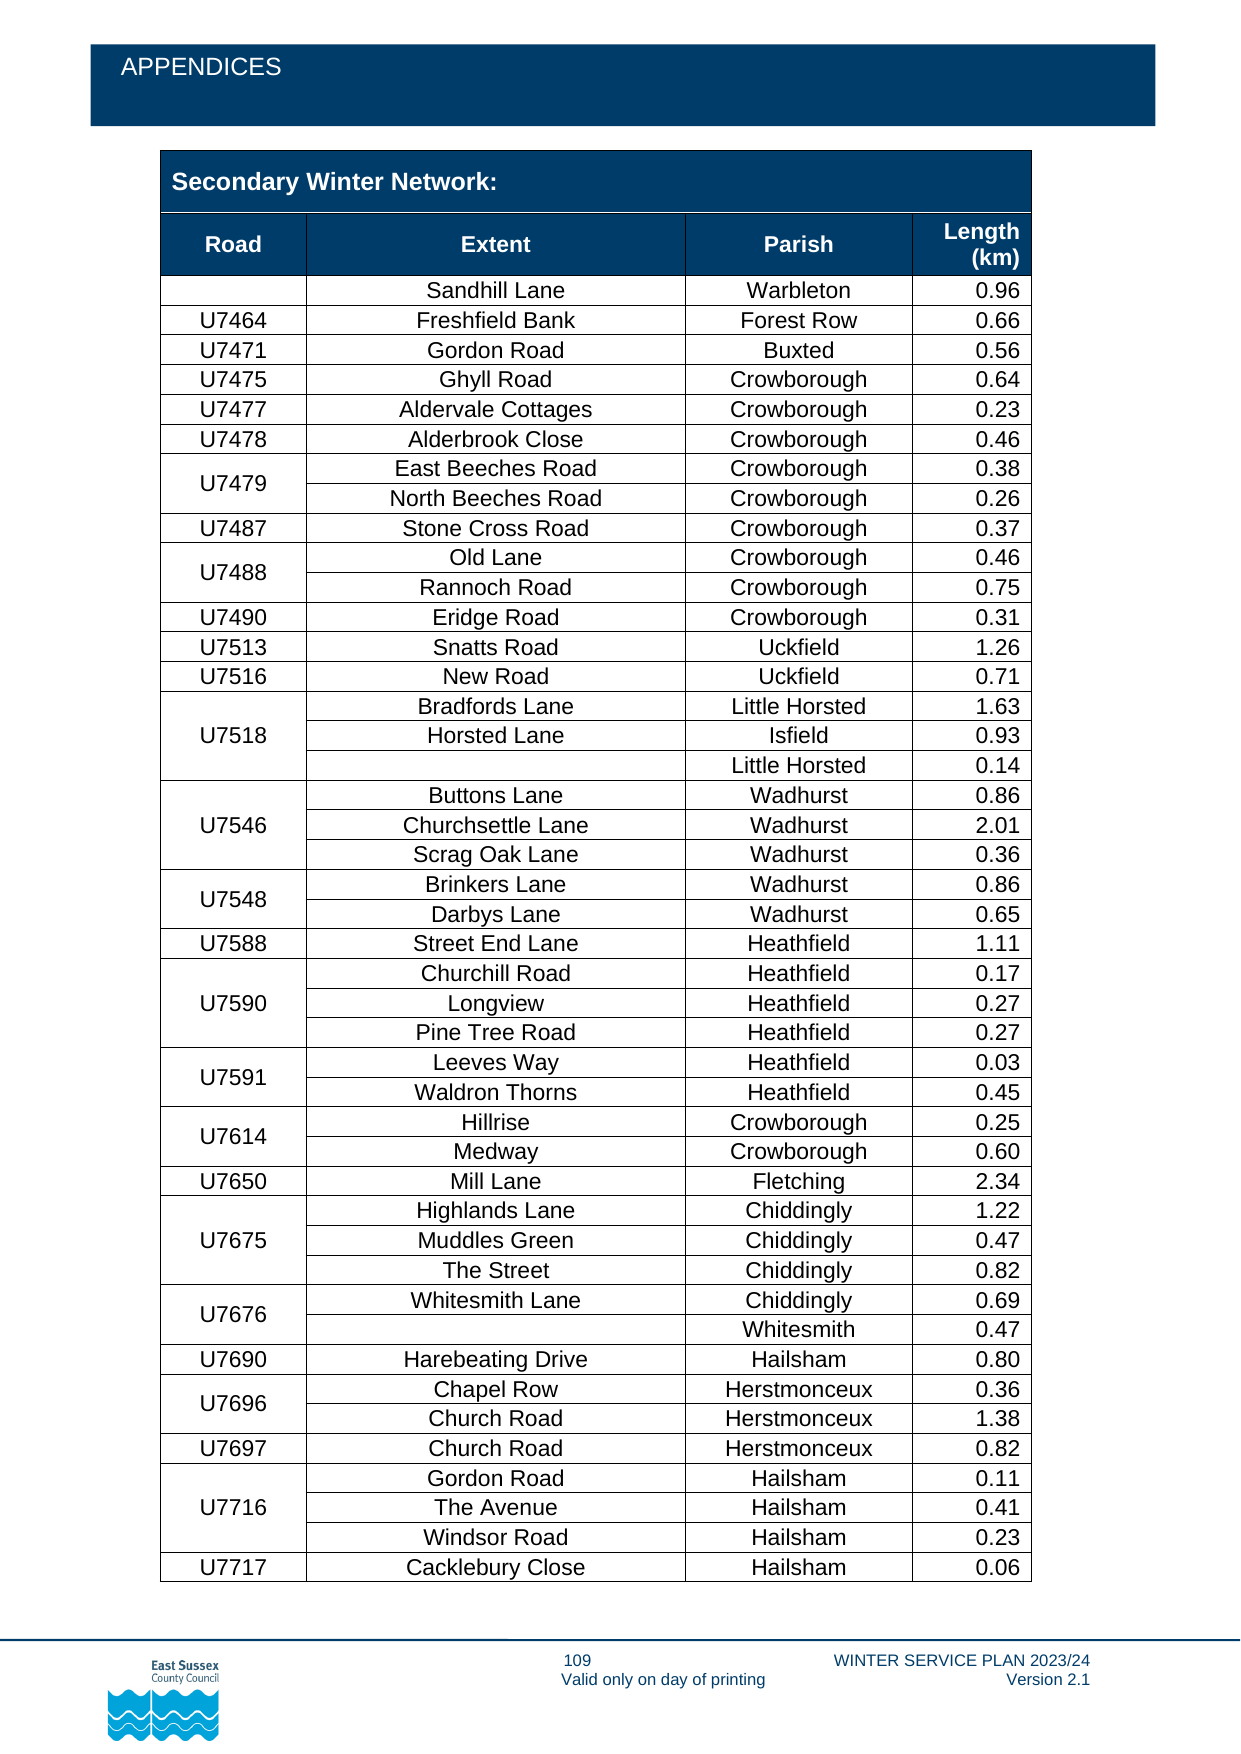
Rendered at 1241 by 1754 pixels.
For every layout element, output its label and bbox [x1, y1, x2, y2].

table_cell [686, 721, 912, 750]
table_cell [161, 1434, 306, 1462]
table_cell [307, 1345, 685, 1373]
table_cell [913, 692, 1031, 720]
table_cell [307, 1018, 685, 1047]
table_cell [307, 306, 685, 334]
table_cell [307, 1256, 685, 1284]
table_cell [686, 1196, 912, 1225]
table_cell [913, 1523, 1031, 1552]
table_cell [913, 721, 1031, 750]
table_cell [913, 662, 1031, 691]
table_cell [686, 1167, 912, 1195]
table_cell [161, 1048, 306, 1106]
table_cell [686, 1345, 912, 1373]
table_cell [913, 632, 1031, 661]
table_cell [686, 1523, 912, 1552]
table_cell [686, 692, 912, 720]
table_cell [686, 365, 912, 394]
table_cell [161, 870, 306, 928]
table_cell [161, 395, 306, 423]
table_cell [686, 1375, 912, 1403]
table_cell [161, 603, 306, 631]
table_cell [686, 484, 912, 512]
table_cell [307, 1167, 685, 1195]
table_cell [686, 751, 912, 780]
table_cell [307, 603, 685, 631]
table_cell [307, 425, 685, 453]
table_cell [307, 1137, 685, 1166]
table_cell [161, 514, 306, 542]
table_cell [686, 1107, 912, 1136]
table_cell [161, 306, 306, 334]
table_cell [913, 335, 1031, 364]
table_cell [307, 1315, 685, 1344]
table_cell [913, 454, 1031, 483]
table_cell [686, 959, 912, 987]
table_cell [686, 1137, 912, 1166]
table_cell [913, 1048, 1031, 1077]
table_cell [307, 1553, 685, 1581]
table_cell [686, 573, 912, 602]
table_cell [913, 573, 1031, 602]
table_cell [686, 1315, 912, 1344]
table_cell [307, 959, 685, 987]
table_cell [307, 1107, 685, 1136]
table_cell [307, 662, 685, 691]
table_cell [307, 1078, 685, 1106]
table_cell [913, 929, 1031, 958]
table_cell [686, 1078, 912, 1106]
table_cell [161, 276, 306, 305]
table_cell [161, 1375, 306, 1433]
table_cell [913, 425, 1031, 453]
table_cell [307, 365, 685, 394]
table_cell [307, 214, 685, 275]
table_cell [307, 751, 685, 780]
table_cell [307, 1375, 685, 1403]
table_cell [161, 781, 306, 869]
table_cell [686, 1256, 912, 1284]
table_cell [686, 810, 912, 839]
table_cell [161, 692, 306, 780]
picture [107, 1660, 219, 1741]
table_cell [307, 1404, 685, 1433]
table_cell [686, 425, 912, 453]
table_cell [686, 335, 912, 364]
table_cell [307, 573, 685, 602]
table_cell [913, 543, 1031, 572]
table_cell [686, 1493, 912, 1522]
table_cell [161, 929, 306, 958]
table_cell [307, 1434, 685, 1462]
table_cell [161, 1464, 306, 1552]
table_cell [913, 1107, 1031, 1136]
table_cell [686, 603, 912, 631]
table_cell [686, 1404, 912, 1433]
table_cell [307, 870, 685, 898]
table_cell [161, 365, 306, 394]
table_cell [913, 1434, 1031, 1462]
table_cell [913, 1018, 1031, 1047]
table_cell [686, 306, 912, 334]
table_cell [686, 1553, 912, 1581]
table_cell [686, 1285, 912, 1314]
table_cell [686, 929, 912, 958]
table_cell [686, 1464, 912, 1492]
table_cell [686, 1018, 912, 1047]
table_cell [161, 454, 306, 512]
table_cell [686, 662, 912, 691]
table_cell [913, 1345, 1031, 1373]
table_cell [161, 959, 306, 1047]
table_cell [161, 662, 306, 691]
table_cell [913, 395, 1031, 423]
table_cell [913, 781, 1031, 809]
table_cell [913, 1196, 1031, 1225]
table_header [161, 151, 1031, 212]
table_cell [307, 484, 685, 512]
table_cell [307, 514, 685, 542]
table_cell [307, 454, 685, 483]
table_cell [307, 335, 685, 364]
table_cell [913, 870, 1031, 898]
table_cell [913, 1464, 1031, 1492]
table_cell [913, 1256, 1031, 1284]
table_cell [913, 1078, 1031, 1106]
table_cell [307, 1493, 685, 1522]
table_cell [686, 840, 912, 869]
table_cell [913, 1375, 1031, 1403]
picture [166, 1735, 181, 1741]
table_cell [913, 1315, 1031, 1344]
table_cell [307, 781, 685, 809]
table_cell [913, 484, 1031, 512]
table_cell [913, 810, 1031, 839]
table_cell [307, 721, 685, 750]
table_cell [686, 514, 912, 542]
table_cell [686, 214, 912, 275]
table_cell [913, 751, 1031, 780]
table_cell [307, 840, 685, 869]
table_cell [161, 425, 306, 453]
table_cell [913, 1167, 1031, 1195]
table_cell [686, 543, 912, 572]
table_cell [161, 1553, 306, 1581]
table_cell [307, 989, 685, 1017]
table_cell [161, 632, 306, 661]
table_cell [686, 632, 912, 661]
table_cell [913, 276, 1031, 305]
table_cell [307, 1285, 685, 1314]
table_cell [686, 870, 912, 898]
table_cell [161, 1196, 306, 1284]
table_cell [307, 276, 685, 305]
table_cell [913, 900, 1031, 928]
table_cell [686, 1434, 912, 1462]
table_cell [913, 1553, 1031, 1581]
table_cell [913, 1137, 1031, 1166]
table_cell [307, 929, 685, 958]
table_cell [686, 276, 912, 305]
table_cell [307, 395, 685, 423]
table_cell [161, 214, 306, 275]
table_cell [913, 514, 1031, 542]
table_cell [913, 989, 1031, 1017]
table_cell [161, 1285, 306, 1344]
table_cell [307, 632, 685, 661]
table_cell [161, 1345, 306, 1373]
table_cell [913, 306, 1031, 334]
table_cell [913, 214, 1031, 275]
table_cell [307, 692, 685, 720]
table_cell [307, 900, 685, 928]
picture [190, 1735, 205, 1741]
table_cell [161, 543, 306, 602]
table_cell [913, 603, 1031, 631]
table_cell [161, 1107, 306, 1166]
picture [121, 1735, 137, 1741]
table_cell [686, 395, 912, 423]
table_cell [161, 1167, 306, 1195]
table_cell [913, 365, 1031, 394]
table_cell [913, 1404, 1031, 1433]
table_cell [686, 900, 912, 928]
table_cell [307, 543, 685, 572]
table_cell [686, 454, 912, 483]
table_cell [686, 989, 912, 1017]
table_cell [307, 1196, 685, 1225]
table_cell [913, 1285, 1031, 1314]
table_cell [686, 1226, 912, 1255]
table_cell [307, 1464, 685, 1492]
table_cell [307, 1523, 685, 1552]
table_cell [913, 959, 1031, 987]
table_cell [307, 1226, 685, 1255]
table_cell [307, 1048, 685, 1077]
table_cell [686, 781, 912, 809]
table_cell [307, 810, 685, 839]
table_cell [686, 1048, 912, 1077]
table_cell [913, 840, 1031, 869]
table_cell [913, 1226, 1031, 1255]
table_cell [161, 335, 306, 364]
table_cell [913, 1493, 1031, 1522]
